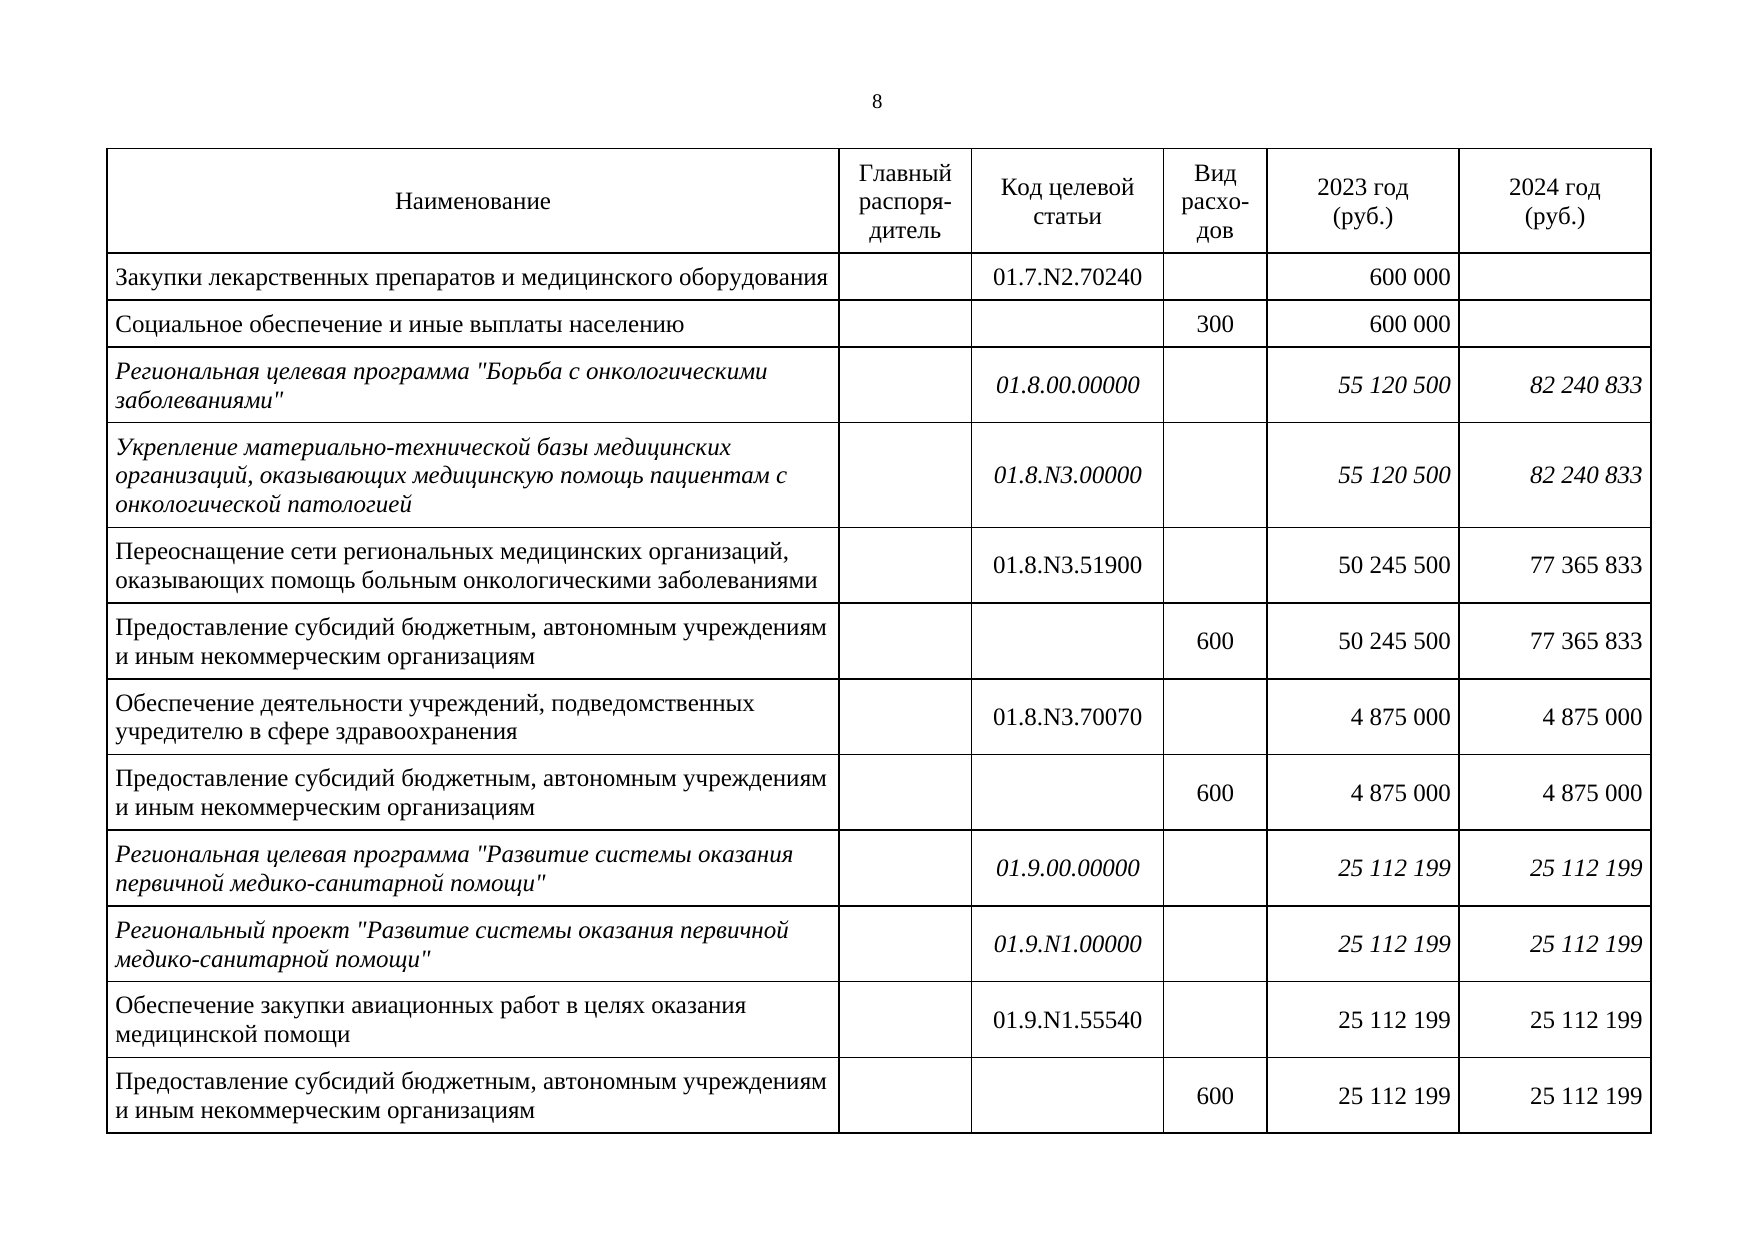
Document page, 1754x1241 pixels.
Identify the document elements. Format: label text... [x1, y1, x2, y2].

table_cell [1164, 680, 1266, 753]
table_cell [840, 907, 971, 981]
table_cell 4 875 000 [1268, 755, 1458, 829]
table_cell Предоставление субсидий бюджетным, автономным учреждениям и иным некоммерческим организациям [108, 1058, 838, 1132]
table_cell 600 [1164, 604, 1266, 678]
table_cell [1164, 982, 1266, 1056]
table_cell 01.7.N2.70240 [972, 254, 1163, 299]
table_cell 01.9.00.00000 [972, 831, 1163, 905]
table_header Вид расхо- дов [1164, 149, 1266, 252]
table_cell 55 120 500 [1268, 348, 1458, 422]
table_cell [840, 831, 971, 905]
table_cell [972, 755, 1163, 829]
table_cell 4 875 000 [1460, 755, 1650, 829]
table_cell 4 875 000 [1268, 680, 1458, 753]
table_cell [840, 604, 971, 678]
table_cell [840, 755, 971, 829]
table_cell 01.8.00.00000 [972, 348, 1163, 422]
table_header 2024 год (руб.) [1460, 149, 1650, 252]
table_cell Региональная целевая программа "Борьба с онкологическими заболеваниями" [108, 348, 838, 422]
table_cell Обеспечение деятельности учреждений, подведомственных учредителю в сфере здравоохранения [108, 680, 838, 753]
table_cell [972, 301, 1163, 346]
table_cell 50 245 500 [1268, 528, 1458, 602]
table_cell 600 000 [1268, 301, 1458, 346]
table_cell 25 112 199 [1460, 982, 1650, 1056]
table_cell [1164, 528, 1266, 602]
table_cell 01.8.N3.51900 [972, 528, 1163, 602]
table_cell [1164, 831, 1266, 905]
table_cell 600 [1164, 755, 1266, 829]
table_header Код целевой статьи [972, 149, 1163, 252]
table_cell 01.9.N1.55540 [972, 982, 1163, 1056]
table_cell 01.8.N3.00000 [972, 423, 1163, 526]
table_cell 01.9.N1.00000 [972, 907, 1163, 981]
table_header Главный распоря-дитель [840, 149, 971, 252]
table_cell 600 000 [1268, 254, 1458, 299]
table_cell [840, 982, 971, 1056]
table_cell 50 245 500 [1268, 604, 1458, 678]
table_cell 77 365 833 [1460, 528, 1650, 602]
table_cell 82 240 833 [1460, 423, 1650, 526]
table_cell 300 [1164, 301, 1266, 346]
table_cell [840, 301, 971, 346]
table_cell Предоставление субсидий бюджетным, автономным учреждениям и иным некоммерческим организациям [108, 755, 838, 829]
table_cell 25 112 199 [1268, 1058, 1458, 1132]
table_cell 82 240 833 [1460, 348, 1650, 422]
table_cell [840, 528, 971, 602]
table_cell [1164, 907, 1266, 981]
table_cell 01.8.N3.70070 [972, 680, 1163, 753]
table_cell 25 112 199 [1460, 907, 1650, 981]
table_cell [1460, 301, 1650, 346]
table_header Наименование [108, 149, 838, 252]
table_cell [1460, 254, 1650, 299]
table_cell 600 [1164, 1058, 1266, 1132]
table_cell 77 365 833 [1460, 604, 1650, 678]
table_header 2023 год (руб.) [1268, 149, 1458, 252]
table_cell [972, 604, 1163, 678]
table_cell Региональный проект "Развитие системы оказания первичной медико-санитарной помощи" [108, 907, 838, 981]
table_cell 55 120 500 [1268, 423, 1458, 526]
table_cell [1164, 254, 1266, 299]
table_cell Закупки лекарственных препаратов и медицинского оборудования [108, 254, 838, 299]
table_cell 25 112 199 [1460, 831, 1650, 905]
table_cell Переоснащение сети региональных медицинских организаций, оказывающих помощь больным онкологическими заболеваниями [108, 528, 838, 602]
table_cell [972, 1058, 1163, 1132]
table_cell [840, 348, 971, 422]
table_cell 25 112 199 [1268, 831, 1458, 905]
table_cell 25 112 199 [1460, 1058, 1650, 1132]
table_cell 4 875 000 [1460, 680, 1650, 753]
table_cell [840, 423, 971, 526]
table_cell [1164, 348, 1266, 422]
table_cell Региональная целевая программа "Развитие системы оказания первичной медико-санитарной помощи" [108, 831, 838, 905]
table_cell Социальное обеспечение и иные выплаты населению [108, 301, 838, 346]
table_cell 25 112 199 [1268, 907, 1458, 981]
table_cell Обеспечение закупки авиационных работ в целях оказания медицинской помощи [108, 982, 838, 1056]
table_cell Предоставление субсидий бюджетным, автономным учреждениям и иным некоммерческим организациям [108, 604, 838, 678]
table_cell [840, 680, 971, 753]
table_cell Укрепление материально-технической базы медицинских организаций, оказывающих медицинскую помощь пациентам с онкологической патологией [108, 423, 838, 526]
table_cell [840, 254, 971, 299]
table_cell 25 112 199 [1268, 982, 1458, 1056]
table_cell [840, 1058, 971, 1132]
table_cell [1164, 423, 1266, 526]
